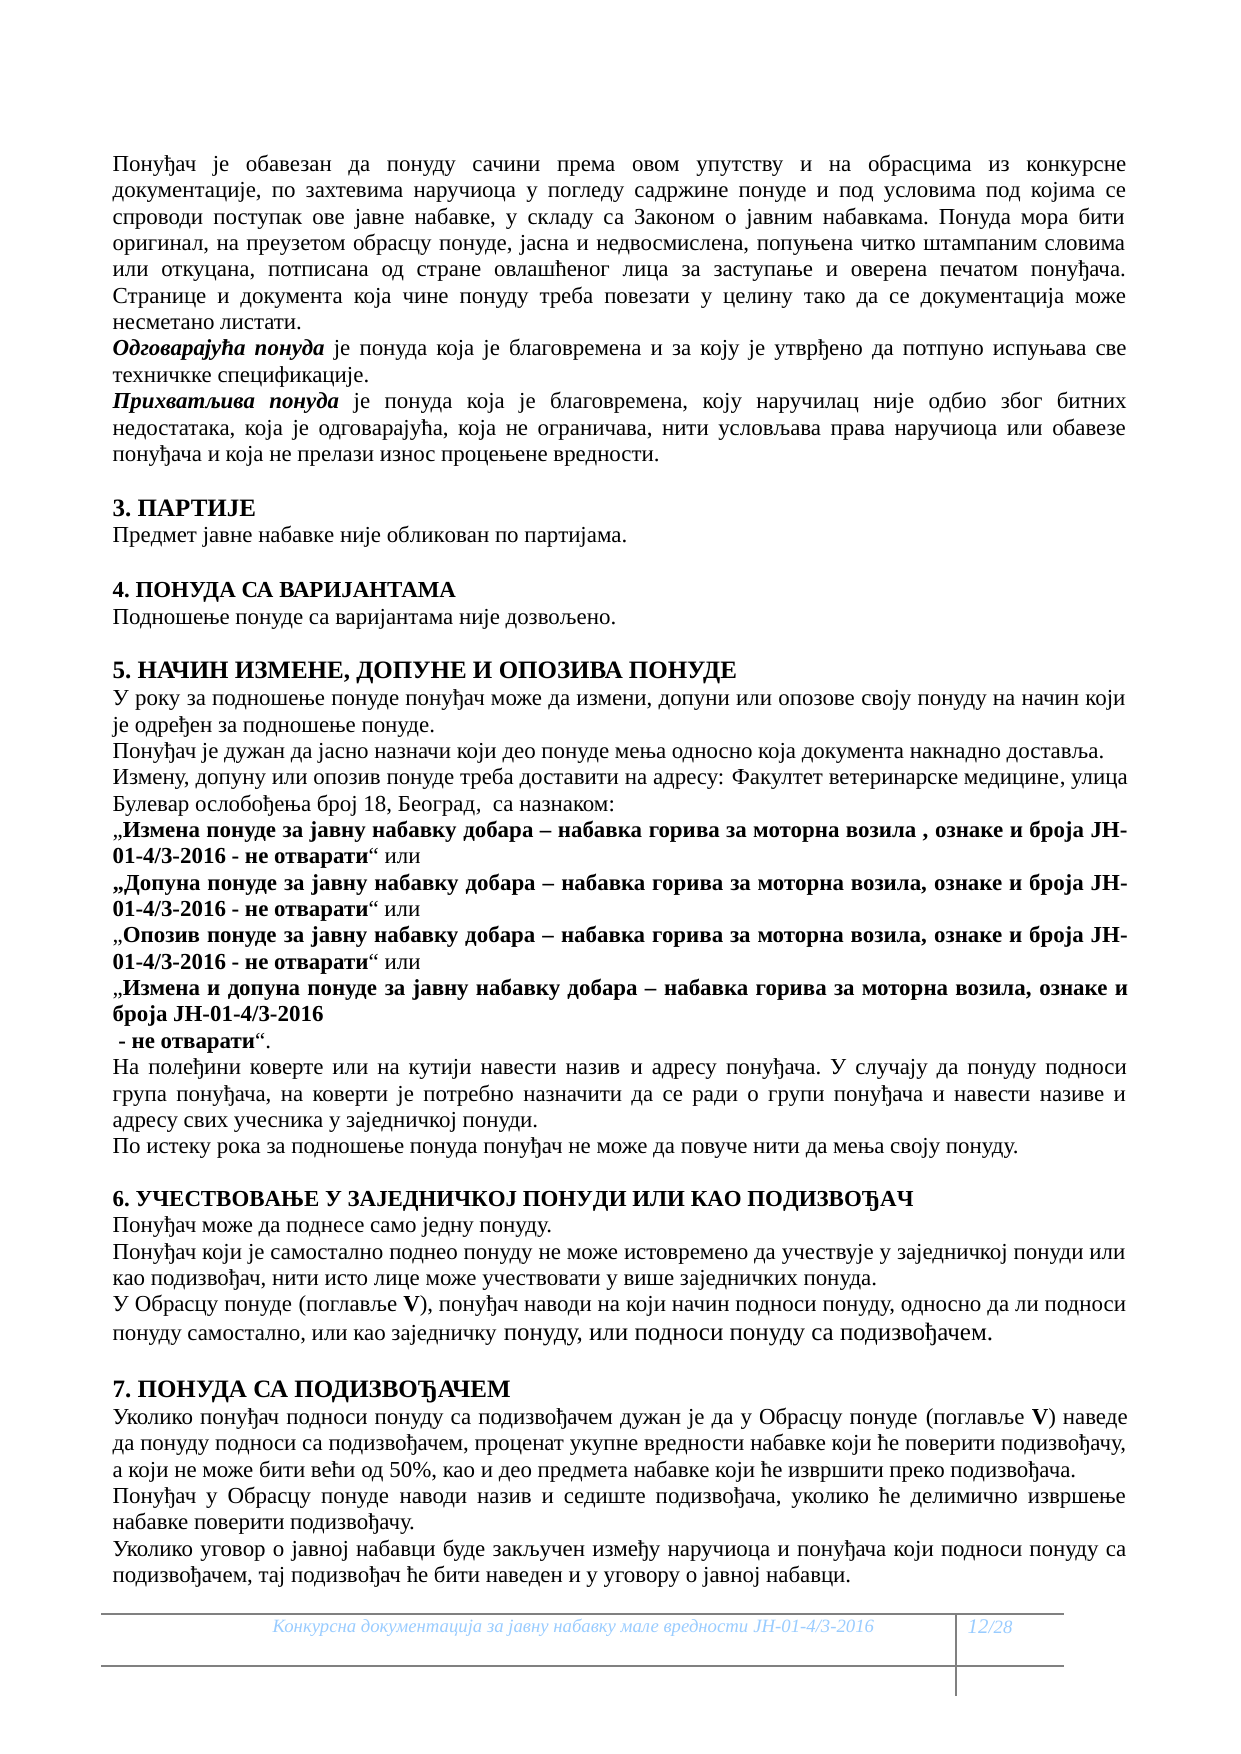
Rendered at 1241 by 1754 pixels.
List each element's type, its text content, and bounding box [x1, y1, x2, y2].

text Измену, допуну или опозив понуде треба доставити на адресу: Факултет ветеринарске медицине, улица Булевар ослобођења број 18, Београд, са назнаком: [112, 763, 1128, 816]
text 4. ПОНУДА СА ВАРИЈАНТАМА [112, 576, 1128, 603]
text „Опозив понуде за јавну набавку добара – набавка горива за моторна возила, ознаке и броја ЈН-01-4/3-2016 - не отварати“ или [112, 921, 1128, 974]
text У року за подношење понуде понуђач може да измени, допуни или опозове своју понуду на начин који је одређен за подношење понуде. [112, 684, 1128, 737]
text „Допуна понуде за јавну набавку добара – набавка горива за моторна возила, ознаке и броја ЈН-01-4/3-2016 - не отварати“ или [112, 869, 1128, 921]
text 5. НАЧИН ИЗМЕНЕ, ДОПУНЕ И ОПОЗИВА ПОНУДЕ [112, 656, 1128, 684]
text По истеку рока за подношење понуда понуђач не може да повуче нити да мења своју понуду. [112, 1132, 1128, 1159]
text Одговарајућа понуда је понуда која је благовремена и за коју је утврђено да потпуно испуњава све техничкке спецификације. [112, 334, 1128, 387]
text Подношење понуде са варијантама није дозвољено. [112, 603, 1128, 629]
text Понуђач може да поднесе само једну понуду. [112, 1211, 1128, 1238]
text Прихватљива понуда је понуда која је благовремена, коју наручилац није одбио због битних недостатака, која је одговарајућа, која не ограничава, нити условљава права наручиоца или обавезе понуђача и која не прелази износ процењене вредности. [112, 387, 1128, 466]
text 3. ПАРТИЈЕ [112, 493, 1128, 521]
text Понуђач је дужан да јасно назначи који део понуде мења односно која документа накнадно доставља. [112, 737, 1128, 763]
text Понуђач у Обрасцу понуде наводи назив и седиште подизвођача, уколико ће делимично извршење набавке поверити подизвођачу. [112, 1482, 1128, 1535]
text Предмет јавне набавке није обликован по партијама. [112, 521, 1128, 548]
text „Измена понуде за јавну набавку добара – набавка горива за моторна возила , ознаке и броја ЈН-01-4/3-2016 - не отварати“ или [112, 816, 1128, 869]
text „Измена и допуна понуде за јавну набавку добара – набавка горива за моторна возила, ознаке и броја ЈН-01-4/3-2016 [112, 974, 1128, 1027]
text 6. УЧЕСТВОВАЊЕ У ЗАЈЕДНИЧКОЈ ПОНУДИ ИЛИ КАО ПОДИЗВОЂАЧ [112, 1185, 1128, 1211]
text - не отварати“. [112, 1027, 1128, 1053]
text Уколико уговор о јавној набавци буде закључен између наручиоца и понуђача који подноси понуду са подизвођачем, тај подизвођач ће бити наведен и у уговору о јавној набавци. [112, 1535, 1128, 1587]
text Понуђач који је самостално поднео понуду не може истовремено да учествује у заједничкој понуди или као подизвођач, нити исто лице може учествовати у више заједничких понуда. [112, 1238, 1128, 1290]
text На полеђини коверте или на кутији навести назив и адресу понуђача. У случају да понуду подноси група понуђача, на коверти је потребно назначити да се ради о групи понуђача и навести називе и адресу свих учесника у заједничкој понуди. [112, 1053, 1128, 1132]
text Уколико понуђач подноси понуду са подизвођачем дужан је да у Обрасцу понуде (поглавље V) наведе да понуду подноси са подизвођачем, проценат укупне вредности набавке који ће поверити подизвођачу, а који не може бити већи од 50%, као и део предмета набавке који ће извршити преко подизвођача. [112, 1403, 1128, 1482]
text У Обрасцу понуде (поглавље V), понуђач наводи на који начин подноси понуду, односно да ли подноси понуду самостално, или као заједничку понуду, или подноси понуду са подизвођачем. [112, 1290, 1128, 1346]
text Понуђач је обавезан да понуду сачини према овом упутству и на обрасцима из конкурсне документације, по захтевима наручиоца у погледу садржине понуде и под условима под којима се спроводи поступак ове јавне набавке, у складу са Законом о јавним набавкама. Понуда мора бити оригинал, на преузетом обрасцу понуде, јасна и недвосмислена, попуњена читко штампаним словима или откуцана, потписана од стране овлашћеног лица за заступање и оверена печатом понуђача. Странице и документа која чине понуду треба повезати у целину тако да се документација може несметано листати. [112, 150, 1128, 334]
text 7. ПОНУДА СА ПОДИЗВОЂАЧЕМ [112, 1374, 1128, 1403]
